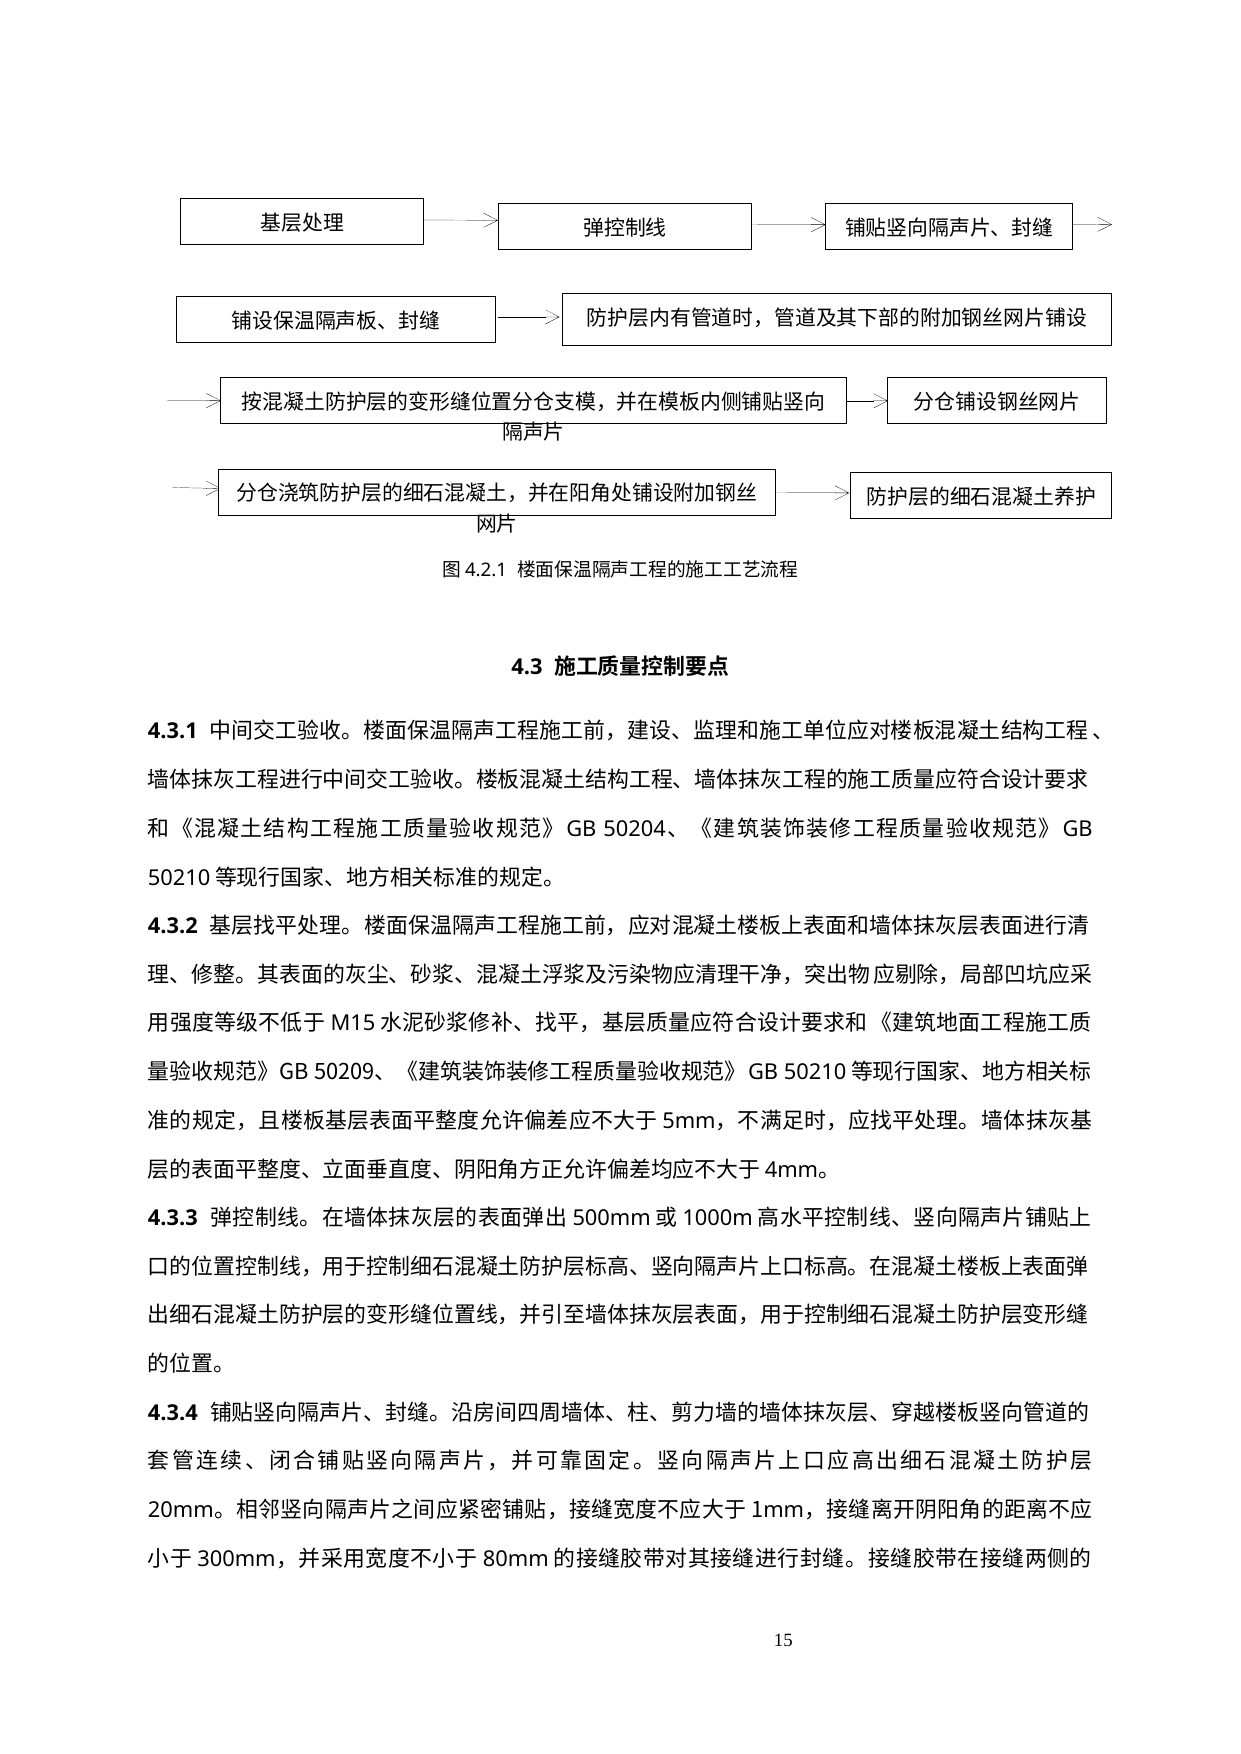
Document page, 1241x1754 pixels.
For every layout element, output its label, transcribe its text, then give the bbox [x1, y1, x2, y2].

text 4.3.3 弹控制线。在墙体抹灰层的表面弹出500mm或1000m高水平控制线、竖向隔声片铺贴上口的位置控制线，用于控制细石混凝土防护层标高、竖向隔声片上口标高。在混凝土楼板上表面弹出细石混凝土防护层的变形缝位置线，并引至墙体抹灰层表面，用于控制细石混凝土防护层变形缝的位置。 [148, 1199, 1092, 1378]
text 4.3.1 中间交工验收。楼面保温隔声工程施工前，建设、监理和施工单位应对楼板混凝土结构工程、墙体抹灰工程进行中间交工验收。楼板混凝土结构工程、墙体抹灰工程的施工质量应符合设计要求和《混凝土结构工程施工质量验收规范》GB 50204、《建筑装饰装修工程质量验收规范》GB 50210等现行国家、地方相关标准的规定。 [148, 713, 1092, 892]
subtitle 4.3 施工质量控制要点 [148, 649, 1092, 681]
text 图4.2.1 楼面保温隔声工程的施工工艺流程 [148, 552, 1092, 584]
text 4.3.2 基层找平处理。楼面保温隔声工程施工前，应对混凝土楼板上表面和墙体抹灰层表面进行清理、修整。其表面的灰尘、砂浆、混凝土浮浆及污染物应清理干净，突出物应剔除，局部凹坑应采用强度等级不低于M15水泥砂浆修补、找平，基层质量应符合设计要求和《建筑地面工程施工质量验收规范》GB 50209、《建筑装饰装修工程质量验收规范》GB 50210等现行国家、地方相关标准的规定，且楼板基层表面平整度允许偏差应不大于5mm，不满足时，应找平处理。墙体抹灰基层的表面平整度、立面垂直度、阴阳角方正允许偏差均应不大于4mm。 [148, 907, 1092, 1184]
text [148, 1394, 1092, 1573]
